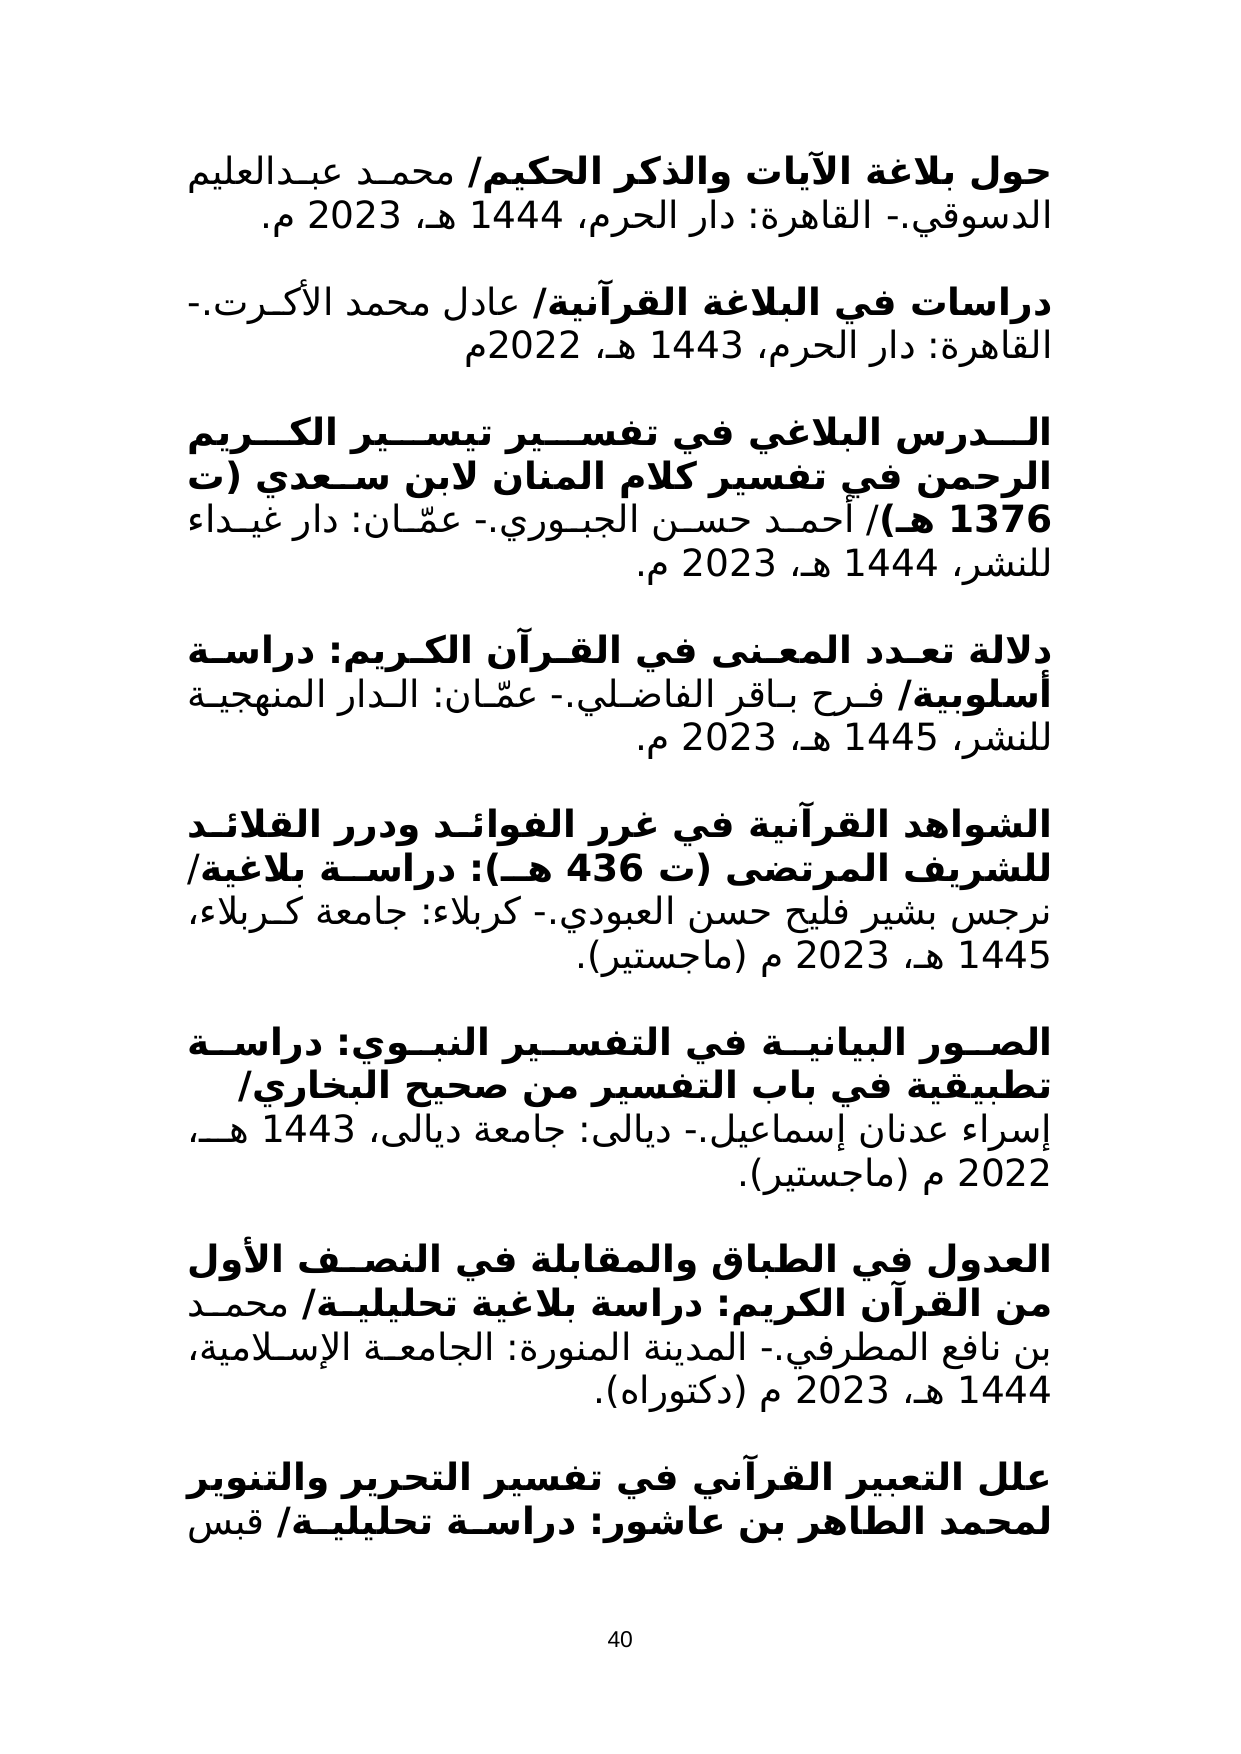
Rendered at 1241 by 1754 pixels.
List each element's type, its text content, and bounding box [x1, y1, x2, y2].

text الشواهد القرآنية في غرر الفوائد ودرر القلائد للشريف المرتضى (ت 436 هــ): دراسة بلاغية/ نرجس بشير فليح حسن العبودي.- كربلاء: جامعة كربلاء، 1445 هـ، 2023 م (ماجستير). [187, 803, 1053, 977]
text الدرس البلاغي في تفسير تيسير الكريم الرحمن في تفسير كلام المنان لابن سعدي (ت 1376 هـ)/ أحمد حسن الجبوري.- عمّان: دار غيداء للنشر، 1444 هـ، 2023 م. [187, 411, 1053, 585]
text العدول في الطباق والمقابلة في النصف الأول من القرآن الكريم: دراسة بلاغية تحليلية/ محمد بن نافع المطرفي.- المدينة المنورة: الجامعة الإسلامية، 1444 هـ، 2023 م (دكتوراه). [187, 1238, 1053, 1413]
text دراسات في البلاغة القرآنية/ عادل محمد الأكرت.- القاهرة: دار الحرم، 1443 هـ، 2022م [187, 280, 1053, 368]
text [187, 1456, 1053, 1543]
text حول بلاغة الآيات والذكر الحكيم/ محمد عبدالعليم الدسوقي.- القاهرة: دار الحرم، 1444 هـ، 2023 م. [187, 150, 1053, 237]
text الصور البيانية في التفسير النبوي: دراسة تطبيقية في باب التفسير من صحيح البخاري/ [187, 1020, 1053, 1108]
text إسراء عدنان إسماعيل.- ديالى: جامعة ديالى، 1443 هـ، 2022 م (ماجستير). [187, 1108, 1053, 1195]
text دلالة تعدد المعنى في القرآن الكريم: دراسة أسلوبية/ فرح باقر الفاضلي.- عمّان: الدار المنهجية للنشر، 1445 هـ، 2023 م. [187, 628, 1053, 759]
